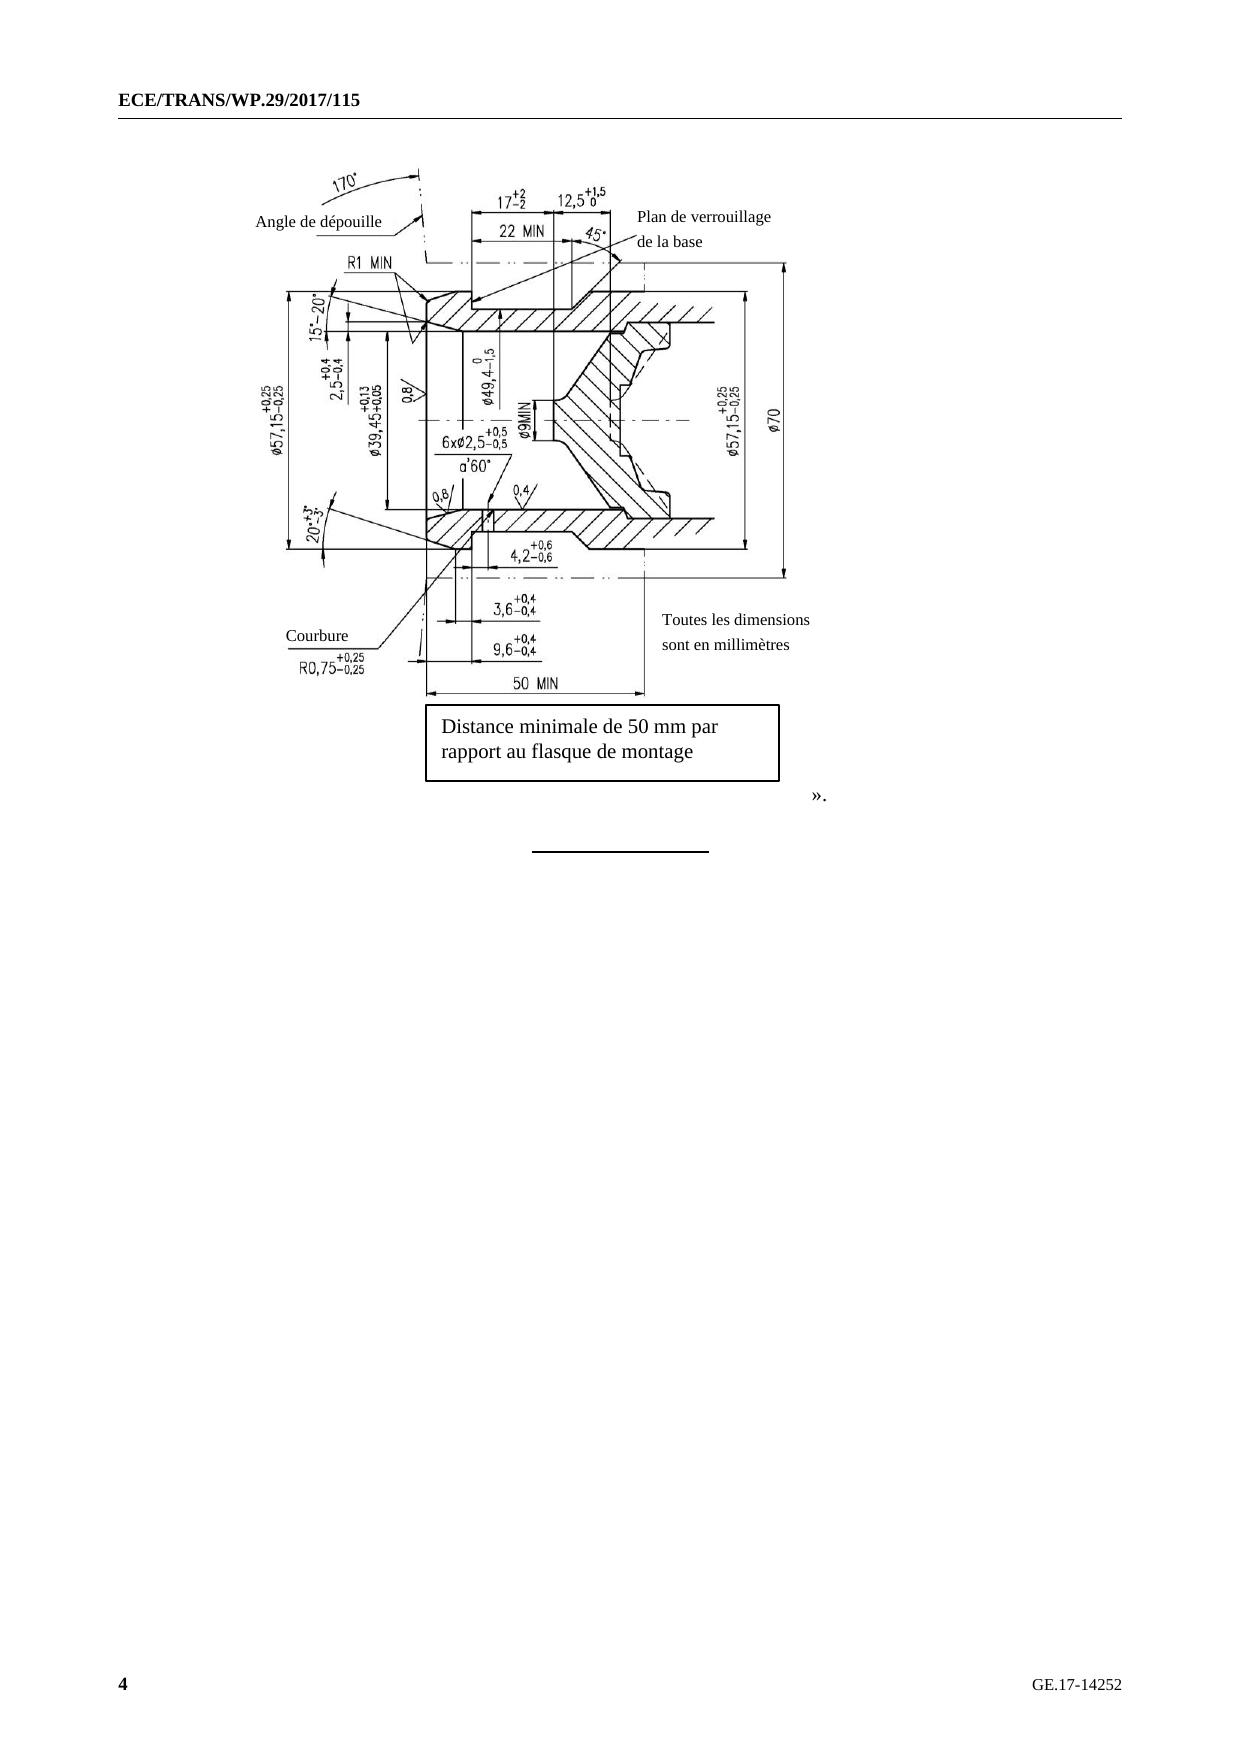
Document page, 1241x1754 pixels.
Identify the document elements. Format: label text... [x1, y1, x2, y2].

picture [241, 152, 807, 798]
